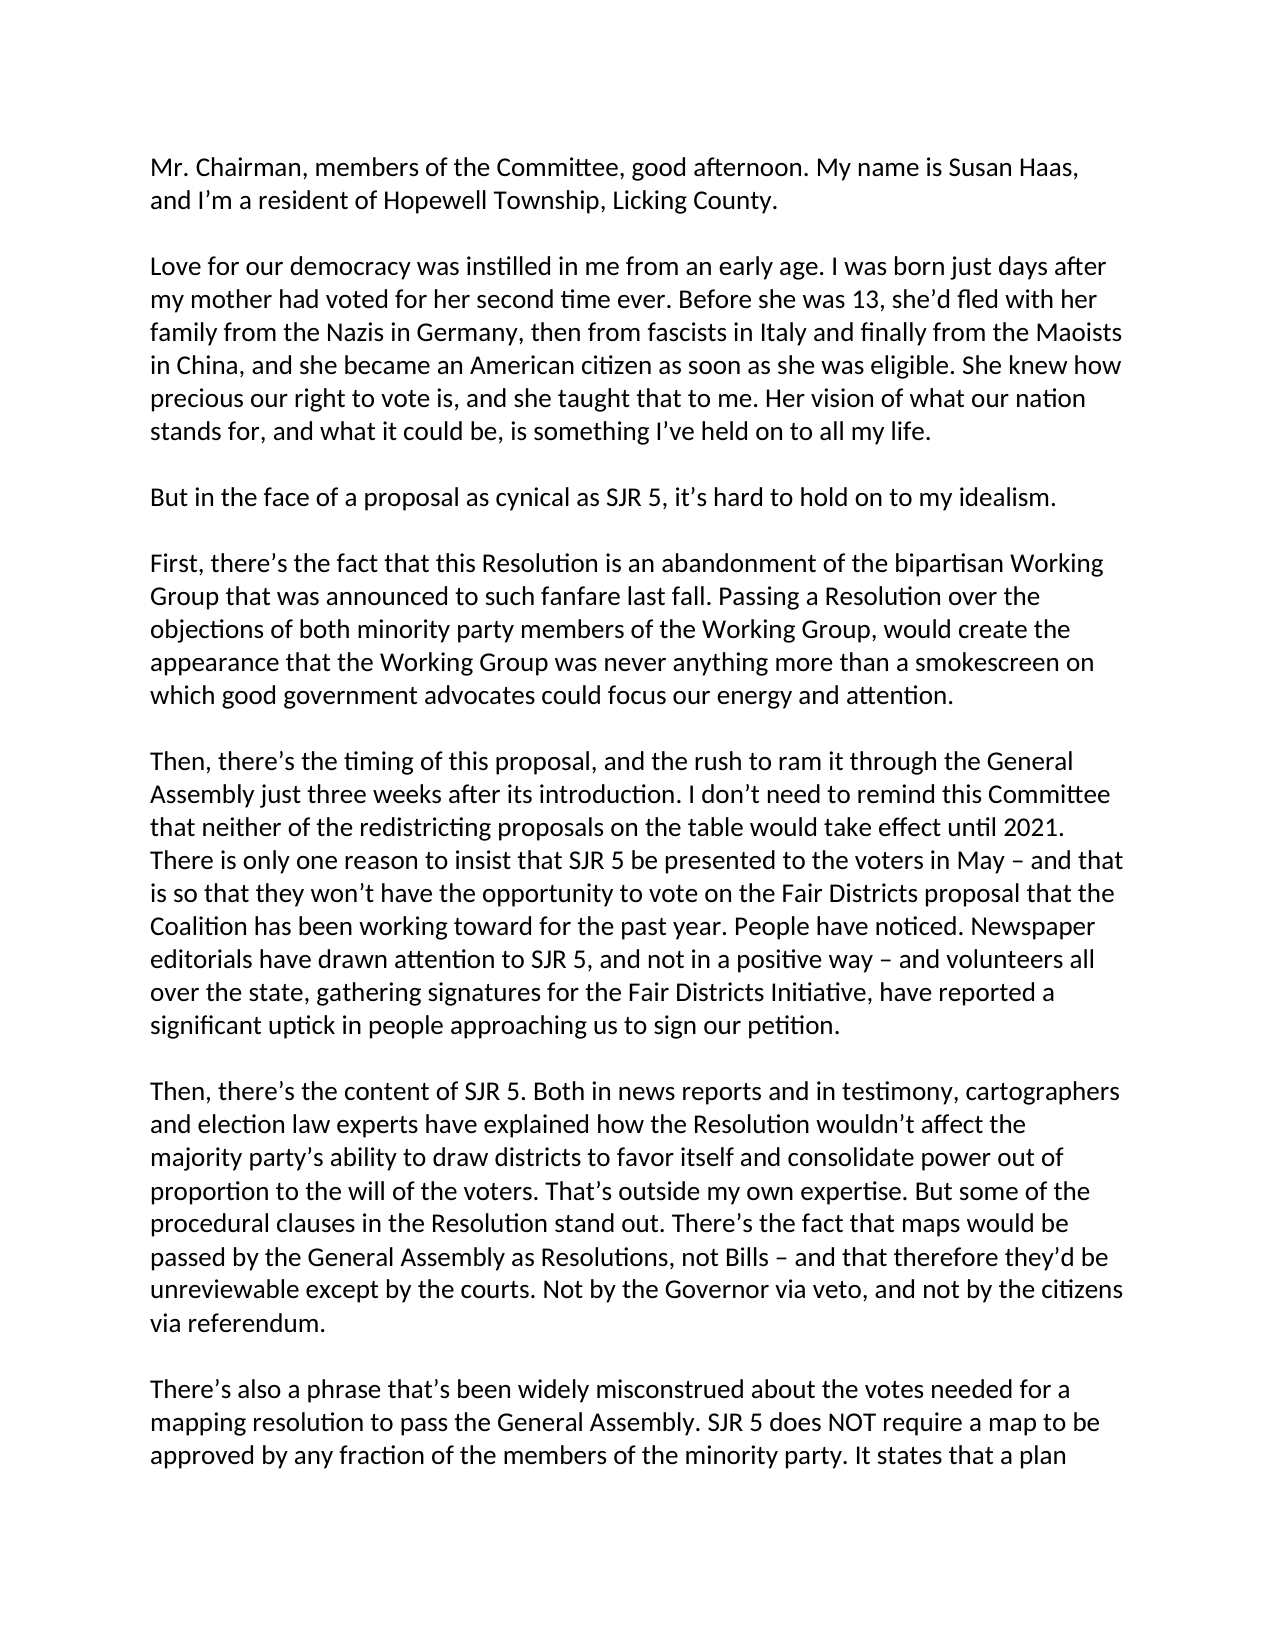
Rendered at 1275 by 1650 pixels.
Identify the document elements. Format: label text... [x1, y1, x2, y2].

text Love for our democracy was instilled in me from an early age. I was born just days after my mother had voted for her second time ever. Before she was 13, she’d fled with her family from the Nazis in Germany, then from fascists in Italy and finally from the Maoists in China, and she became an American citizen as soon as she was eligible. She knew how precious our right to vote is, and she taught that to me. Her vision of what our nation stands for, and what it could be, is something I’ve held on to all my life. [150, 249, 1125, 447]
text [150, 1372, 1125, 1471]
text But in the face of a proposal as cynical as SJR 5, it’s hard to hold on to my idealism. [150, 480, 1125, 513]
text Then, there’s the timing of this proposal, and the rush to ram it through the General Assembly just three weeks after its introduction. I don’t need to remind this Committee that neither of the redistricting proposals on the table would take effect until 2021. There is only one reason to insist that SJR 5 be presented to the voters in May – and that is so that they won’t have the opportunity to vote on the Fair Districts proposal that the Coalition has been working toward for the past year. People have noticed. Newspaper editorials have drawn attention to SJR 5, and not in a positive way – and volunteers all over the state, gathering signatures for the Fair Districts Initiative, have reported a significant uptick in people approaching us to sign our petition. [150, 744, 1125, 1042]
text First, there’s the fact that this Resolution is an abandonment of the bipartisan Working Group that was announced to such fanfare last fall. Passing a Resolution over the objections of both minority party members of the Working Group, would create the appearance that the Working Group was never anything more than a smokescreen on which good government advocates could focus our energy and attention. [150, 546, 1125, 711]
text Mr. Chairman, members of the Committee, good afternoon. My name is Susan Haas, and I’m a resident of Hopewell Township, Licking County. [150, 150, 1125, 216]
text Then, there’s the content of SJR 5. Both in news reports and in testimony, cartographers and election law experts have explained how the Resolution wouldn’t affect the majority party’s ability to draw districts to favor itself and consolidate power out of proportion to the will of the voters. That’s outside my own expertise. But some of the procedural clauses in the Resolution stand out. There’s the fact that maps would be passed by the General Assembly as Resolutions, not Bills – and that therefore they’d be unreviewable except by the courts. Not by the Governor via veto, and not by the citizens via referendum. [150, 1074, 1125, 1339]
